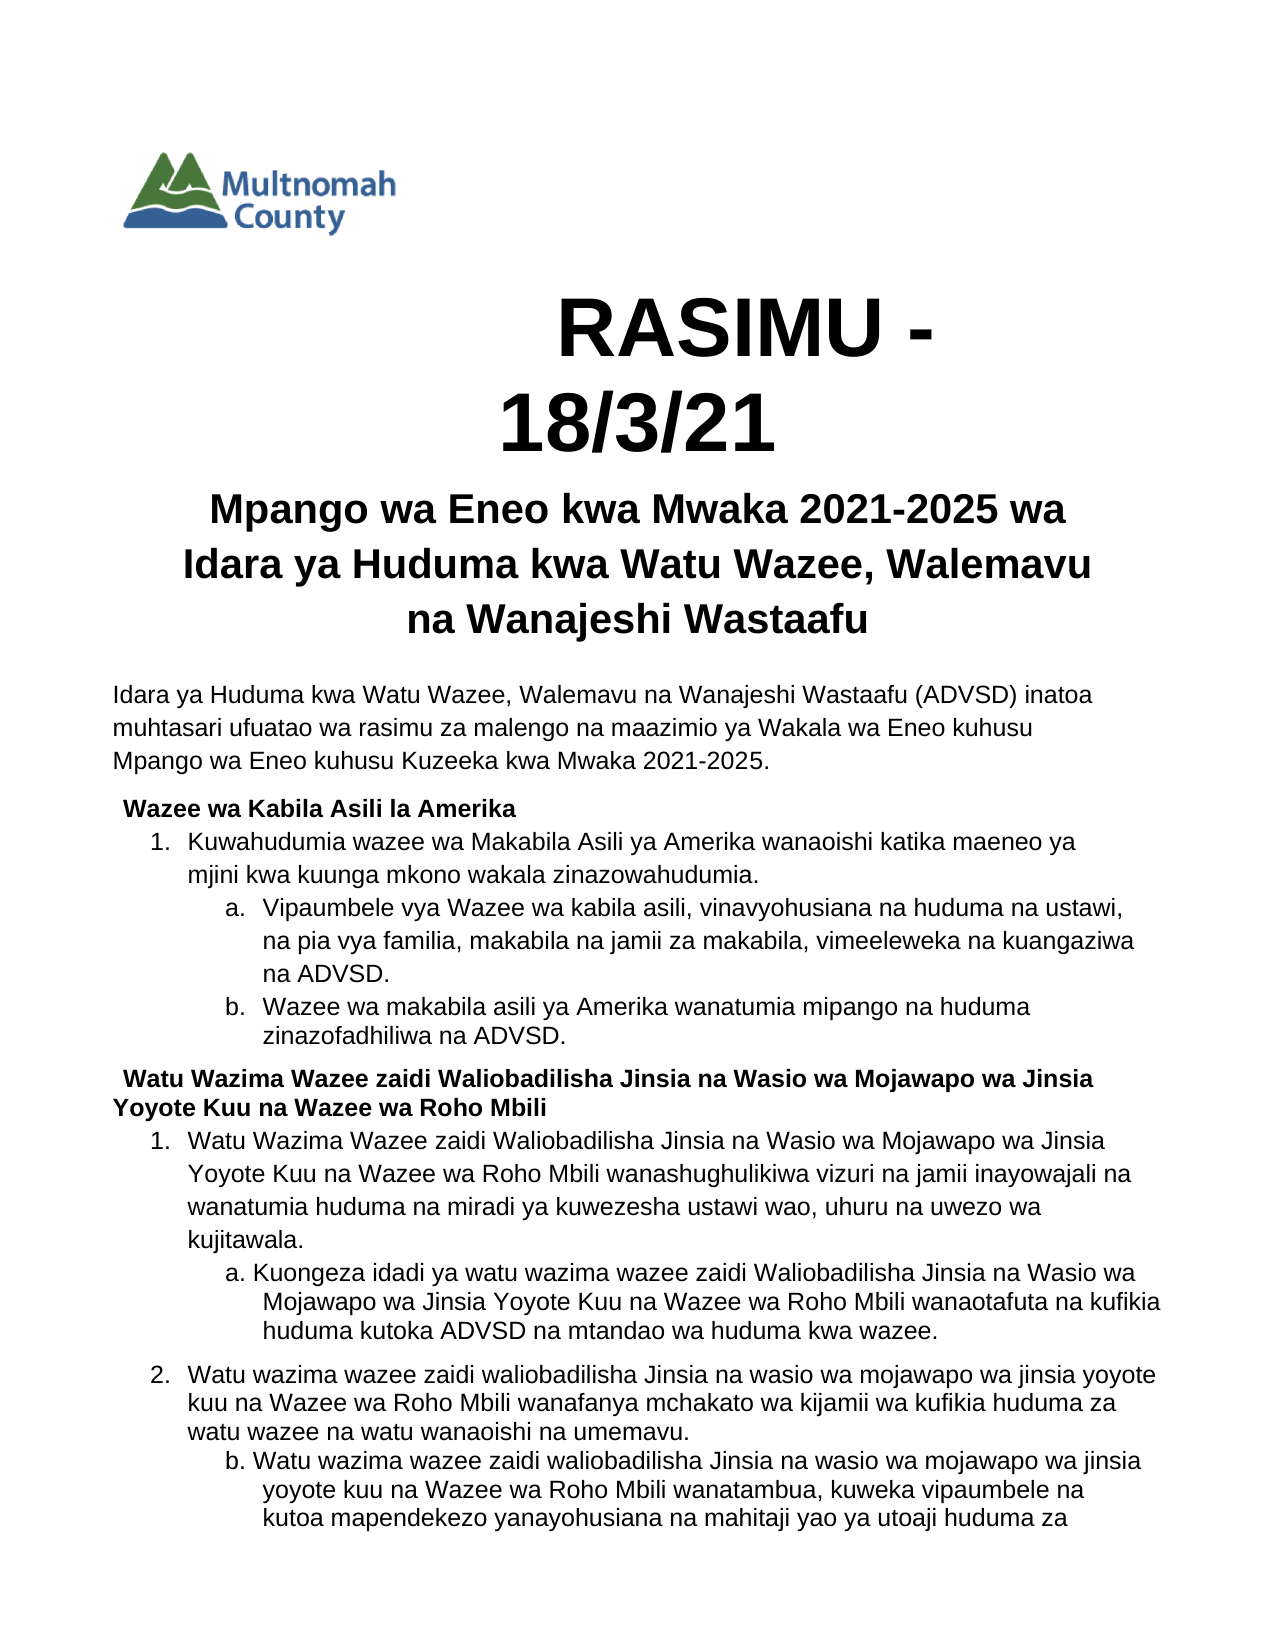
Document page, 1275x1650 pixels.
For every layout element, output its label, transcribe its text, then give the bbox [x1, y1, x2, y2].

list Watu wazima wazee zaidi waliobadilisha Jinsia na wasio wa mojawapo wa jinsia yoyote kuu na Wazee wa Roho Mbili wanafanya mchakato wa kijamii wa kufikia huduma za watu wazee na watu wanaoishi na umemavu. [150, 1360, 1169, 1446]
list Watu Wazima Wazee zaidi Waliobadilisha Jinsia na Wasio wa Mojawapo wa Jinsia Yoyote Kuu na Wazee wa Roho Mbili wanashughulikiwa vizuri na jamii inayowajali na wanatumia huduma na miradi ya kuwezesha ustawi wao, uhuru na uwezo wa kujitawala. [150, 1126, 1133, 1254]
picture [115, 144, 399, 246]
text Mpango wa Eneo kwa Mwaka 2021-2025 wa Idara ya Huduma kwa Watu Wazee, Walemavu na Wanajeshi Wastaafu [156, 484, 1119, 642]
subtitle Watu Wazima Wazee zaidi Waliobadilisha Jinsia na Wasio wa Mojawapo wa Jinsia Yoyote Kuu na Wazee wa Roho Mbili [112, 1064, 1169, 1122]
list Vipaumbele vya Wazee wa kabila asili, vinavyohusiana na huduma na ustawi, na pia vya familia, makabila na jamii za makabila, vimeeleweka na kuangaziwa na ADVSD. [225, 893, 1158, 988]
text a. Kuongeza idadi ya watu wazima wazee zaidi Waliobadilisha Jinsia na Wasio wa Mojawapo wa Jinsia Yoyote Kuu na Wazee wa Roho Mbili wanaotafuta na kufikia huduma kutoka ADVSD na mtandao wa huduma kwa wazee. [225, 1258, 1169, 1345]
list Kuwahudumia wazee wa Makabila Asili ya Amerika wanaoishi katika maeneo ya mjini kwa kuunga mkono wakala zinazowahudumia. [150, 827, 1130, 888]
subtitle Wazee wa Kabila Asili la Amerika [112, 794, 1169, 822]
list Wazee wa makabila asili ya Amerika wanatumia mipango na huduma zinazofadhiliwa na ADVSD. [225, 992, 1169, 1049]
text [225, 1446, 1149, 1532]
text Idara ya Huduma kwa Watu Wazee, Walemavu na Wanajeshi Wastaafu (ADVSD) inatoa muhtasari ufuatao wa rasimu za malengo na maazimio ya Wakala wa Eneo kuhusu Mpango wa Eneo kuhusu Kuzeeka kwa Mwaka 2021-2025. [112, 679, 1111, 774]
title RASIMU - 18/3/21 [318, 278, 957, 469]
